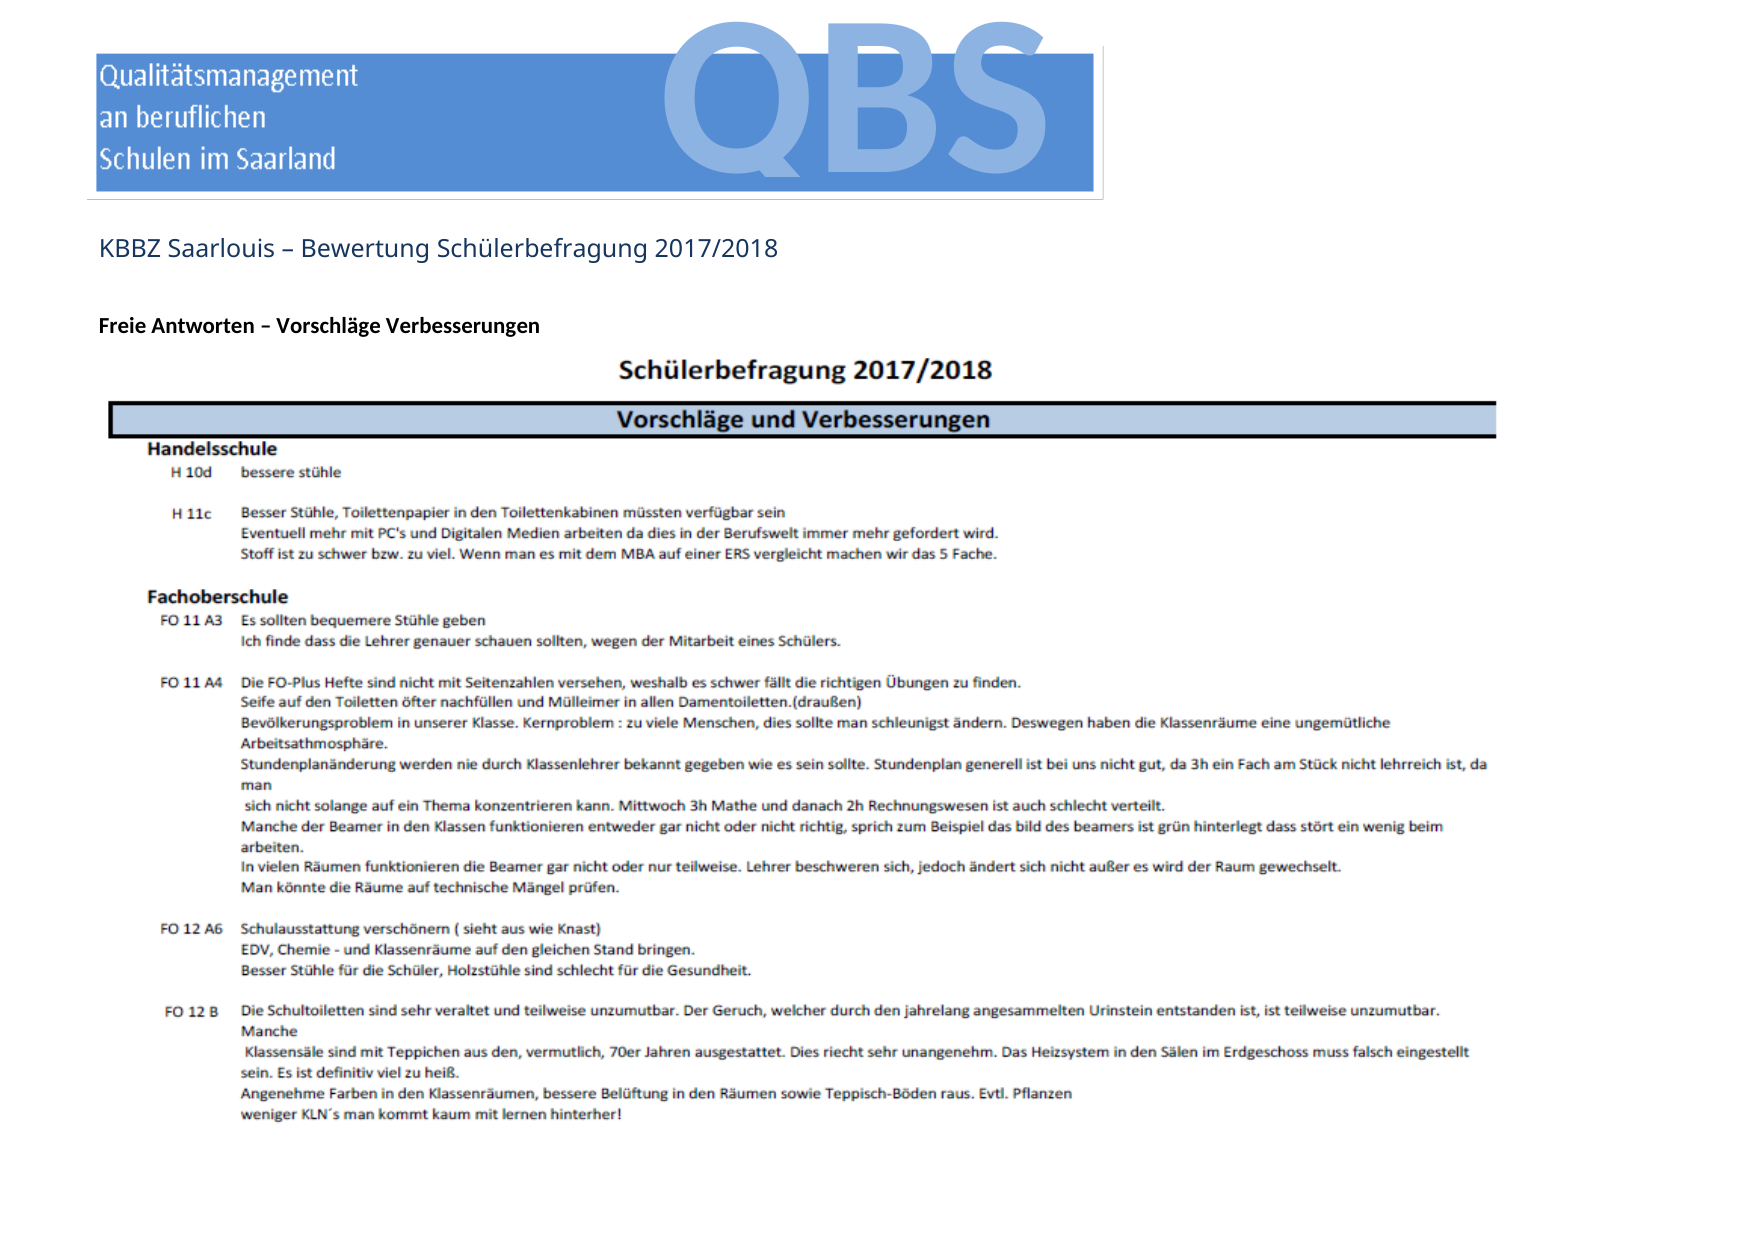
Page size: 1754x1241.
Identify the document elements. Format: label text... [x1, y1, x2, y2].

picture [695, 47, 779, 148]
text Freie Antworten – Vorschläge Verbesserungen [99, 311, 1636, 339]
picture [858, 107, 907, 149]
picture [858, 46, 903, 87]
picture [87, 46, 1106, 203]
